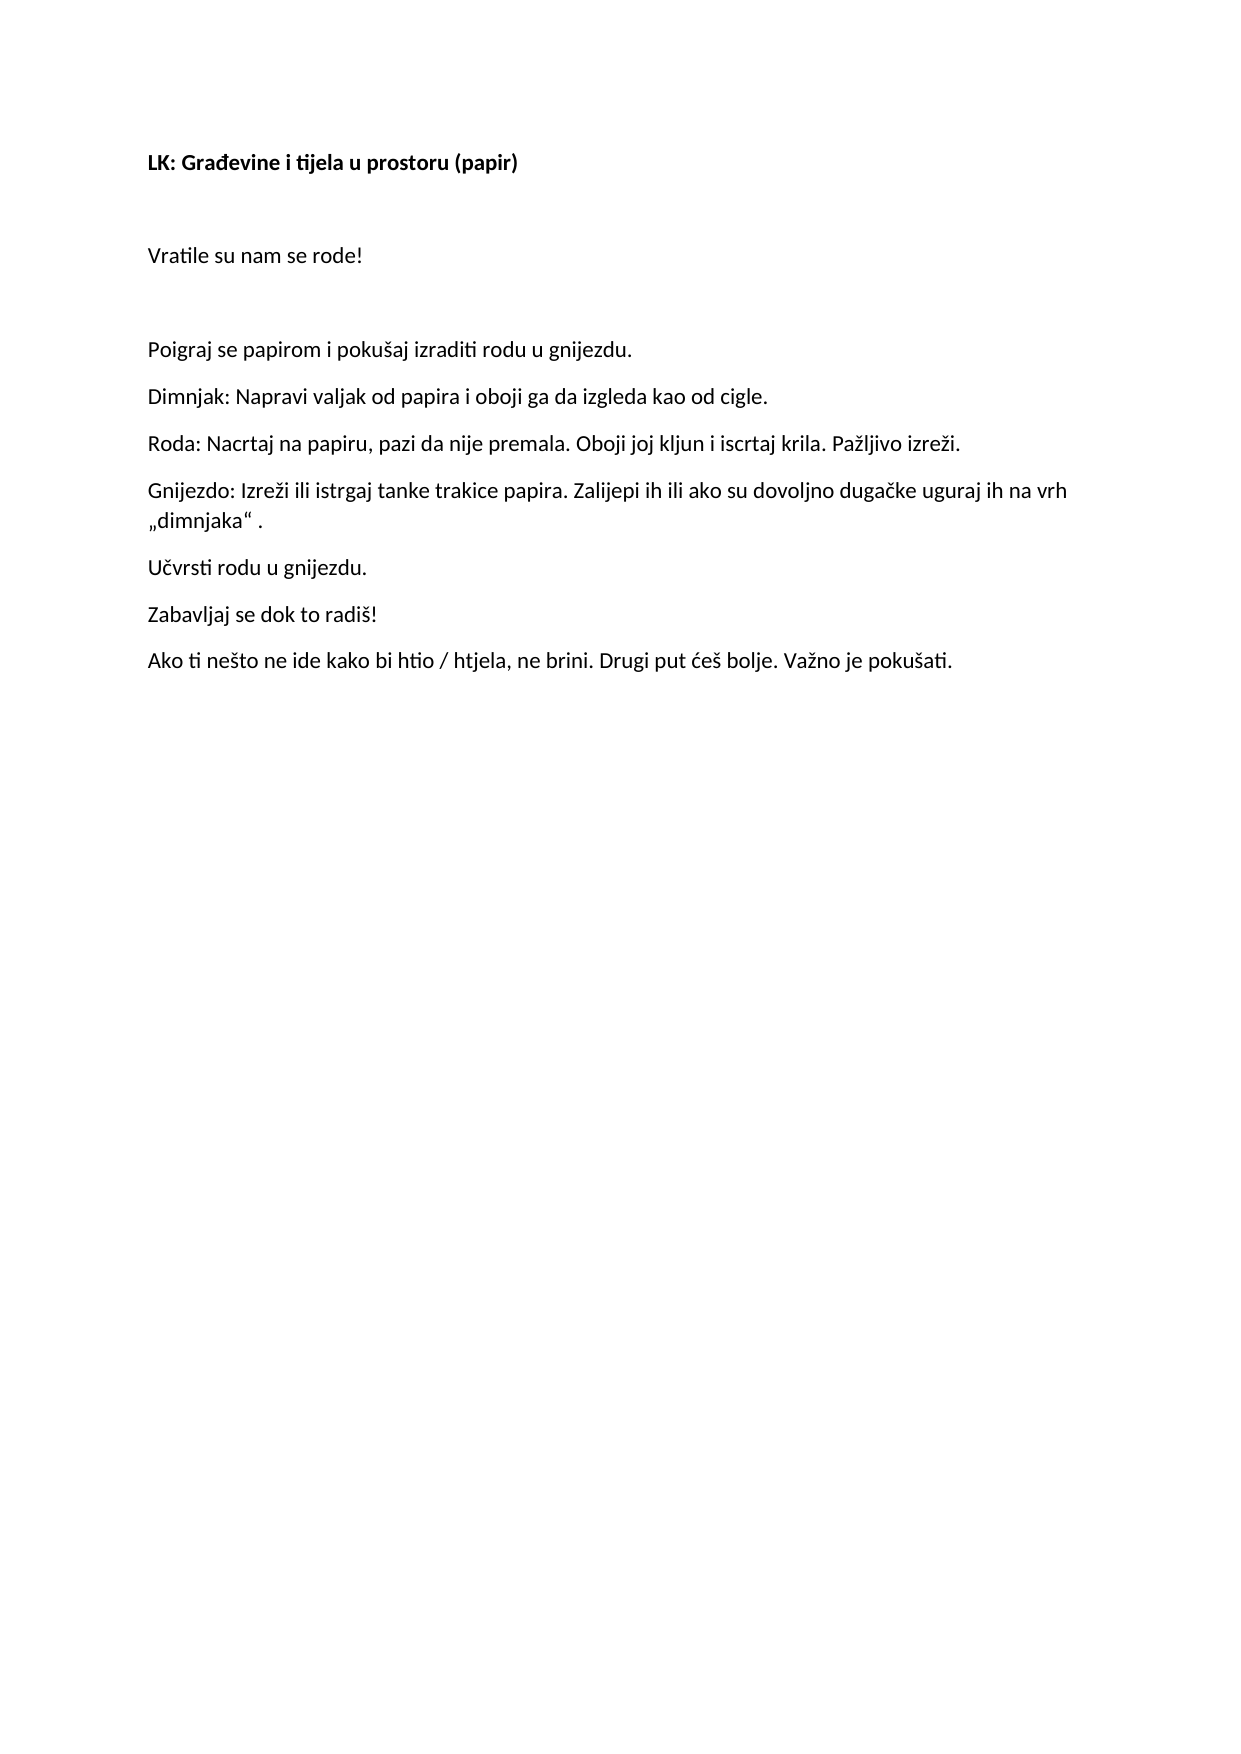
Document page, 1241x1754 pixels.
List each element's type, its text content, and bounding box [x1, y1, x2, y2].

text Ako ti nešto ne ide kako bi htio / htjela, ne brini. Drugi put ćeš bolje. Važno je pokušati. [148, 647, 1093, 674]
text Učvrsti rodu u gnijezdu. [148, 553, 1093, 581]
text Dimnjak: Napravi valjak od papira i oboji ga da izgleda kao od cigle. [148, 382, 1093, 410]
text Gnijezdo: Izreži ili istrgaj tanke trakice papira. Zalijepi ih ili ako su dovoljno dugačke uguraj ih na vrh „dimnjaka“ . [148, 476, 1093, 534]
text Zabavljaj se dok to radiš! [148, 600, 1093, 628]
text Poigraj se papirom i pokušaj izraditi rodu u gnijezdu. [148, 335, 1093, 363]
text Roda: Nacrtaj na papiru, pazi da nije premala. Oboji joj kljun i iscrtaj krila. Pažljivo izreži. [148, 429, 1093, 457]
text Vratile su nam se rode! [148, 241, 1093, 269]
text LK: Građevine i tijela u prostoru (papir) [148, 148, 1093, 176]
